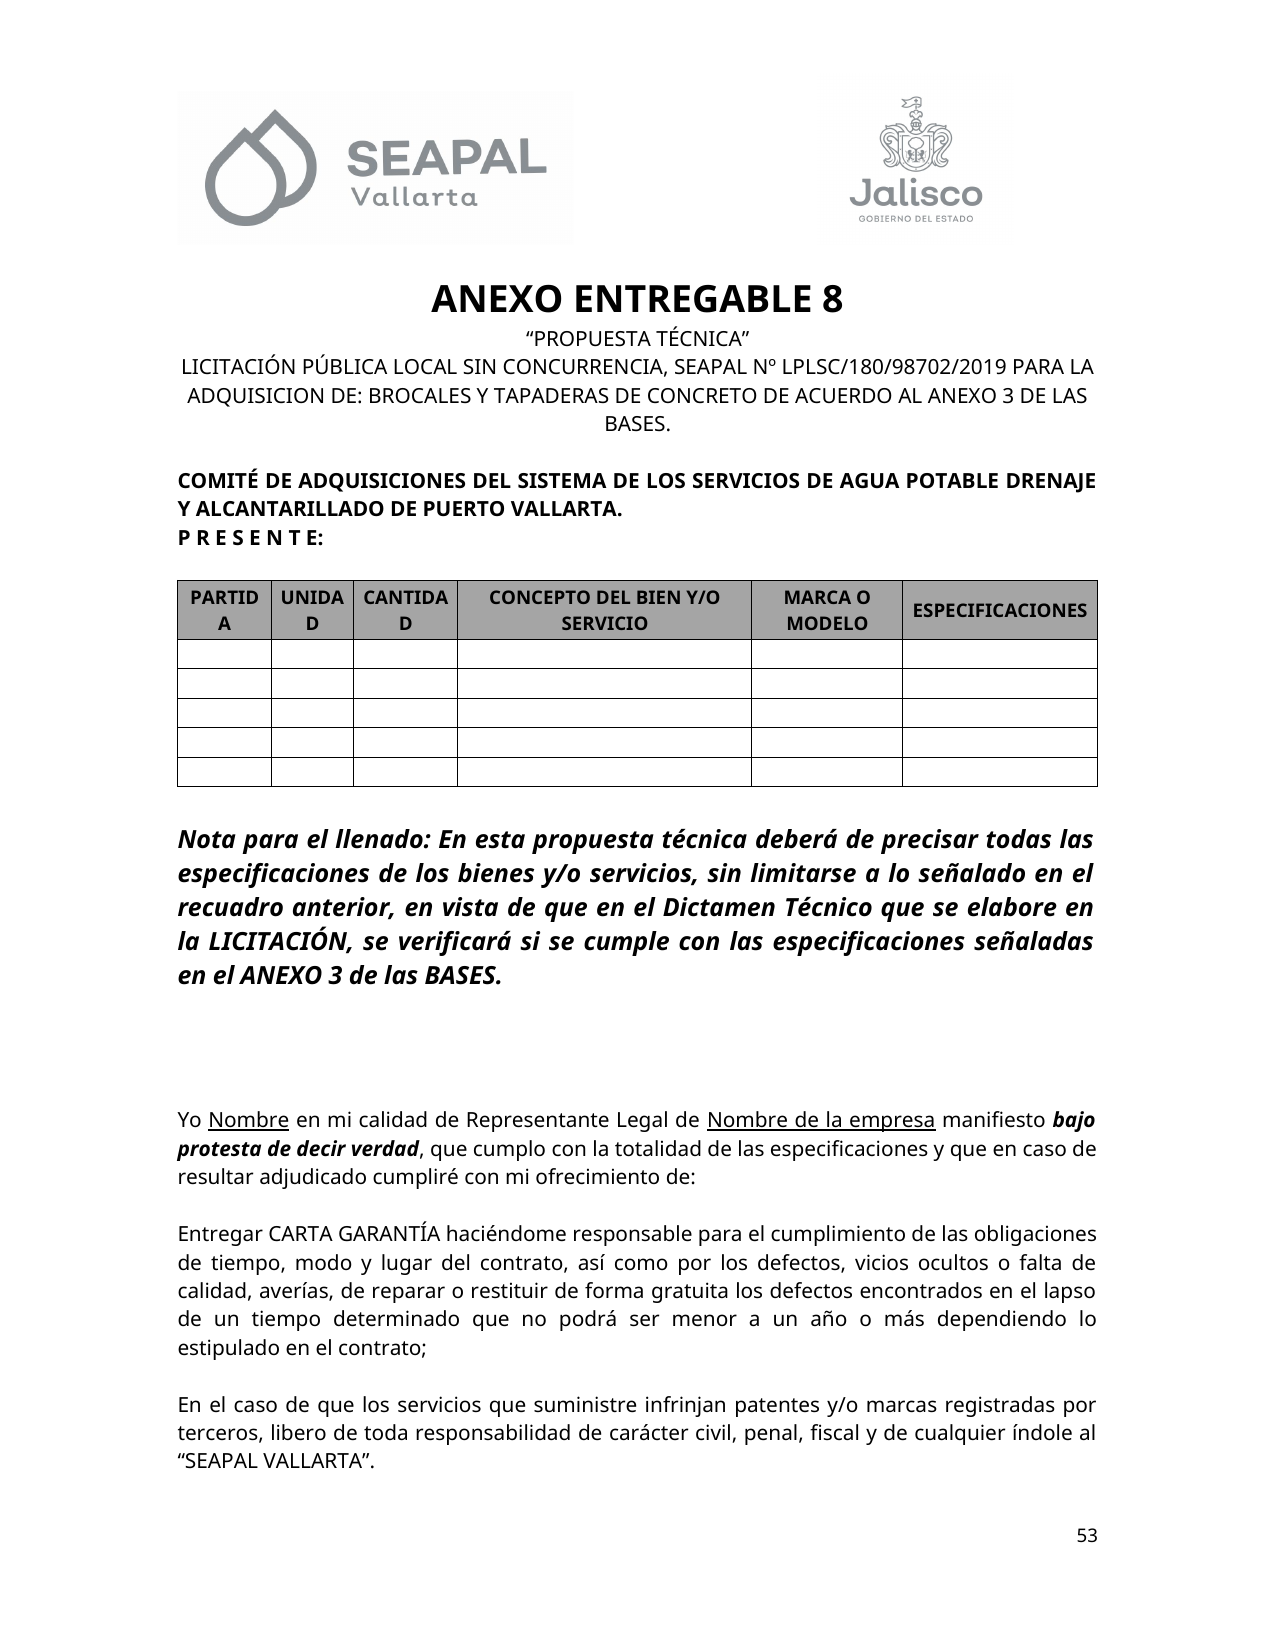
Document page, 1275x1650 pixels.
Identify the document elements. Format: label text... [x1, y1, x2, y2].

text LICITACIÓN PÚBLICA LOCAL SIN CONCURRENCIA, SEAPAL Nº LPLSC/180/98702/2019 PARA LA ADQUISICION DE: BROCALES Y TAPADERAS DE CONCRETO DE ACUERDO AL ANEXO 3 DE LAS BASES. [177, 352, 1098, 438]
table_cell [272, 728, 353, 757]
table_cell [458, 669, 751, 698]
text P R E S E N T E: [177, 523, 1098, 551]
table_cell [354, 640, 457, 668]
table_cell [458, 758, 751, 786]
table_cell [354, 669, 457, 698]
table_cell [272, 699, 353, 727]
table_cell [903, 699, 1097, 727]
table_cell [903, 728, 1097, 757]
table_cell [752, 640, 902, 668]
table_cell [752, 699, 902, 727]
table_cell [354, 728, 457, 757]
table_cell [903, 669, 1097, 698]
table_cell [178, 699, 271, 727]
table_header CONCEPTO DEL BIEN Y/O SERVICIO [458, 581, 751, 639]
table_cell [752, 758, 902, 786]
table_cell [272, 640, 353, 668]
picture [177, 91, 574, 245]
table_header MARCA O MODELO [752, 581, 902, 639]
table_cell [458, 640, 751, 668]
table_cell [752, 728, 902, 757]
table_cell [178, 640, 271, 668]
table_cell [458, 728, 751, 757]
text En el caso de que los servicios que suministre infrinjan patentes y/o marcas registradas por terceros, libero de toda responsabilidad de carácter civil, penal, fiscal y de cualquier índole al “SEAPAL VALLARTA”. [177, 1390, 1098, 1475]
table_cell [903, 640, 1097, 668]
table_cell [178, 669, 271, 698]
picture [817, 73, 1015, 245]
table_cell [178, 728, 271, 757]
table_header UNIDAD [272, 581, 353, 639]
table_header Cantidad [354, 581, 457, 639]
text “PROPUESTA TÉCNICA” [177, 324, 1098, 352]
table_header ESPECIFICACIONES [903, 581, 1097, 639]
text ANEXO ENTREGABLE 8 [177, 273, 1098, 324]
table_cell [903, 758, 1097, 786]
text Nota para el llenado: En esta propuesta técnica deberá de precisar todas las especificaciones de los bienes y/o servicios, sin limitarse a lo señalado en el recuadro anterior, en vista de que en el Dictamen Técnico que se elabore en la LICITACIÓN, se verificará si se cumple con las especificaciones señaladas en el ANEXO 3 de las BASES. [177, 821, 1098, 992]
table_cell [354, 758, 457, 786]
table_cell [354, 699, 457, 727]
table_cell [272, 758, 353, 786]
table_cell [272, 669, 353, 698]
text Entregar CARTA GARANTÍA haciéndome responsable para el cumplimiento de las obligaciones de tiempo, modo y lugar del contrato, así como por los defectos, vicios ocultos o falta de calidad, averías, de reparar o restituir de forma gratuita los defectos encontrados en el lapso de un tiempo determinado que no podrá ser menor a un año o más dependiendo lo estipulado en el contrato; [177, 1219, 1098, 1361]
table_header Partida [178, 581, 271, 639]
text COMITÉ DE ADQUISICIONES DEL SISTEMA DE LOS SERVICIOS DE AGUA POTABLE DRENAJE Y ALCANTARILLADO DE PUERTO VALLARTA. [177, 466, 1098, 523]
text Yo Nombre en mi calidad de Representante Legal de Nombre de la empresa manifiesto bajo protesta de decir verdad, que cumplo con la totalidad de las especificaciones y que en caso de resultar adjudicado cumpliré con mi ofrecimiento de: [177, 1105, 1098, 1191]
table_cell [458, 699, 751, 727]
table_cell [178, 758, 271, 786]
table_cell [752, 669, 902, 698]
